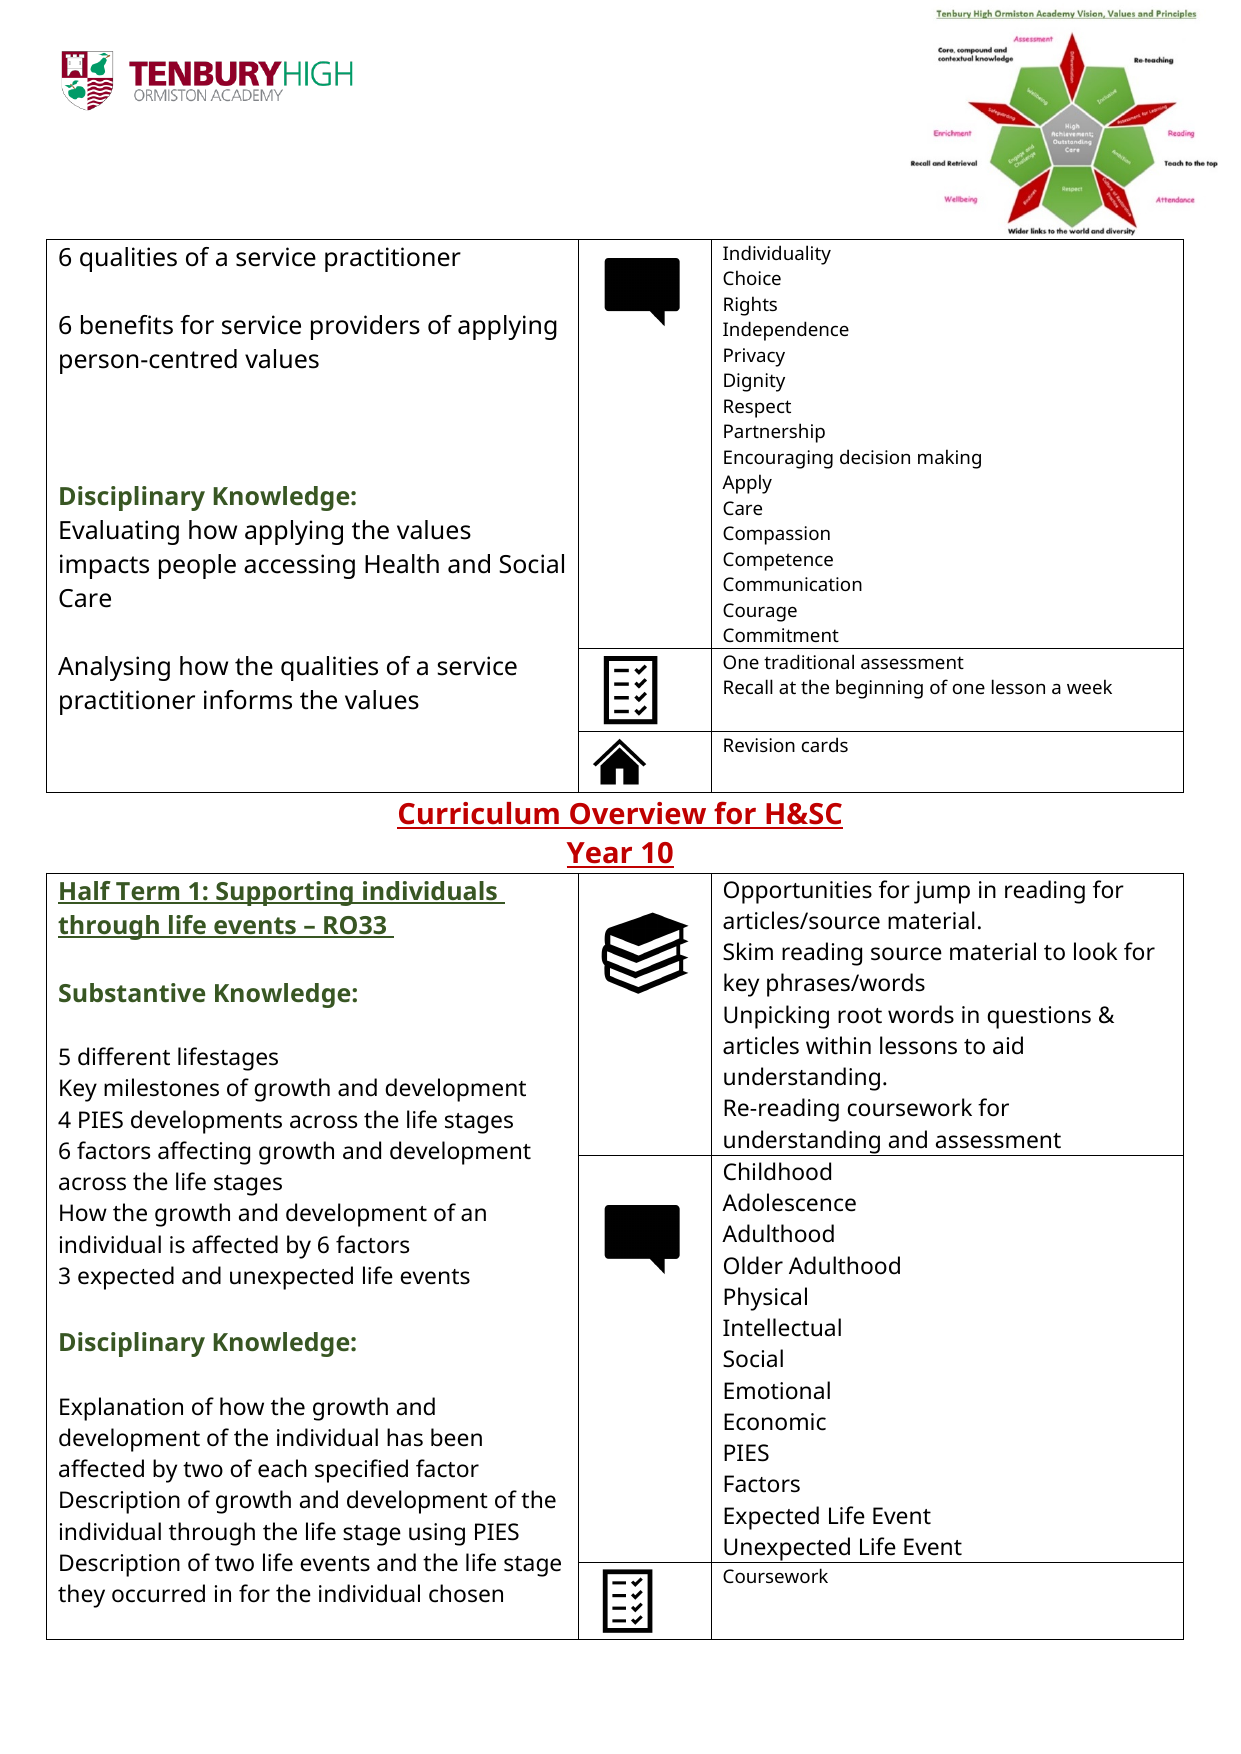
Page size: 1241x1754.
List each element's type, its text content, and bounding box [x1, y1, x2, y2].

text Year 10 [150, 833, 1090, 872]
picture [589, 1563, 665, 1639]
table_header [579, 874, 711, 1155]
table_cell [579, 240, 711, 648]
table_cell One traditional assessment Recall at the beginning of one lesson a week [712, 649, 1183, 731]
table_cell [579, 1156, 711, 1562]
picture [589, 1187, 695, 1293]
table_cell Revision cards [712, 732, 1183, 792]
picture [589, 732, 650, 792]
picture [589, 649, 672, 731]
table_cell [665, 1563, 711, 1639]
table_cell Childhood Adolescence Adulthood Older Adulthood Physical Intellectual Social Emotional Economic PIES Factors Expected Life Event Unexpected Life Event [712, 1156, 1183, 1562]
table_cell Coursework [712, 1563, 1183, 1639]
table_header Half Term 1: Supporting individuals through life events – RO33 Substantive Knowledge: 5 different lifestages Key milestones of growth and development 4 PIES developments across the life stages 6 factors affecting growth and development across the life stages How the growth and development of an individual is affected by 6 factors 3 expected and unexpected life events Disciplinary Knowledge: Explanation of how the growth and development of the individual has been affected by two of each specified factor Description of growth and development of the individual through the life stage using PIES Description of two life events and the life stage they occurred in for the individual chosen Explanation of the impacts of the life event [47, 874, 578, 1639]
table_cell [579, 732, 589, 792]
picture [596, 904, 694, 1002]
picture [56, 43, 357, 112]
table_cell [579, 649, 589, 731]
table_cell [712, 240, 1183, 648]
text Curriculum Overview for H&SC [150, 793, 1090, 833]
picture [589, 239, 695, 345]
table_cell [579, 1563, 589, 1639]
table_header Opportunities for jump in reading for articles/source material. Skim reading source material to look for key phrases/words Unpicking root words in questions & articles within lessons to aid understanding. Re-reading coursework for understanding and assessment [712, 874, 1183, 1155]
table_cell [672, 649, 711, 731]
table_cell [650, 732, 711, 792]
